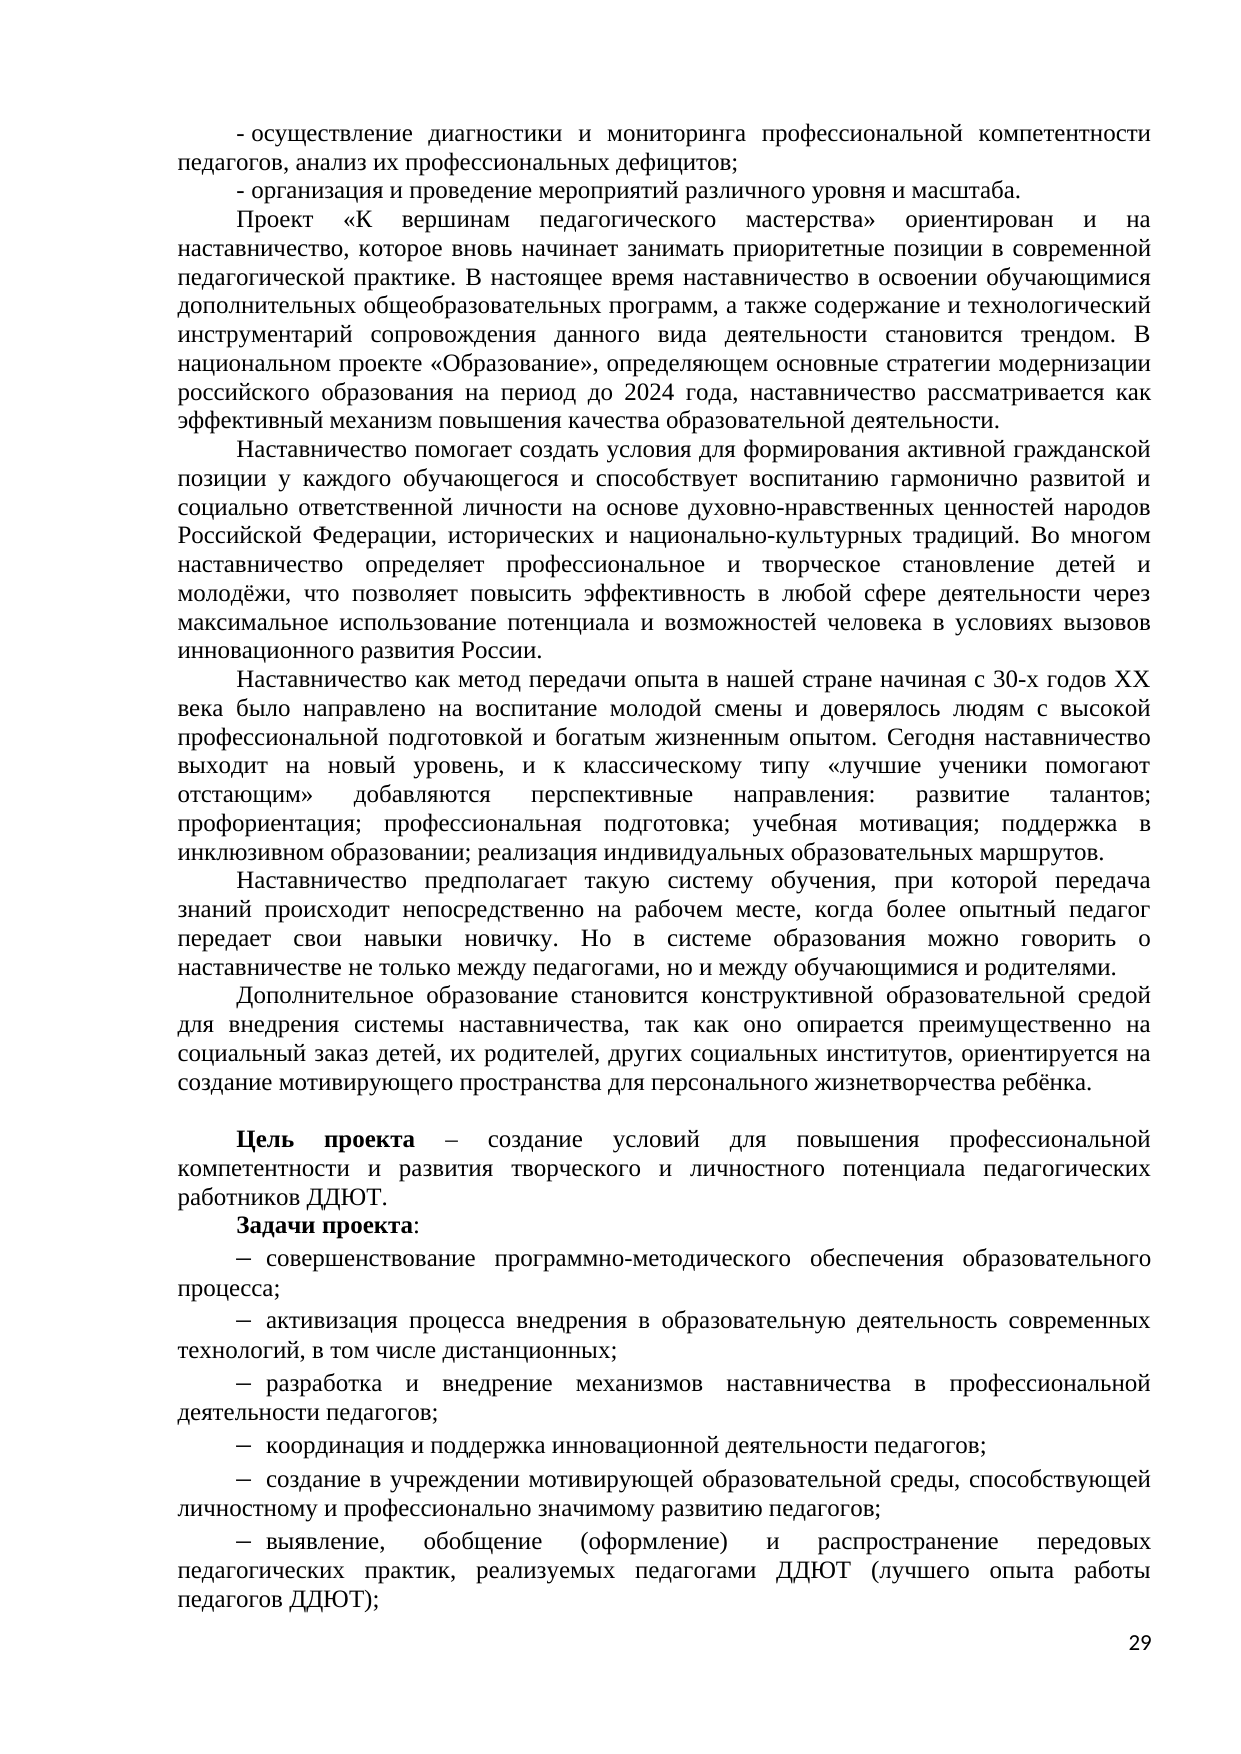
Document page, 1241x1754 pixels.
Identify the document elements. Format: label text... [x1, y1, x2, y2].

list разработка и внедрение механизмов наставничества в профессиональной деятельности педагогов; [177, 1364, 1152, 1426]
list координация и поддержка инновационной деятельности педагогов; [177, 1426, 1152, 1460]
list создание в учреждении мотивирующей образовательной среды, способствующей личностному и профессионально значимому развитию педагогов; [177, 1460, 1152, 1522]
text Наставничество помогает создать условия для формирования активной гражданской позиции у каждого обучающегося и способствует воспитанию гармонично развитой и социально ответственной личности на основе духовно-нравственных ценностей народов Российской Федерации, исторических и национально-культурных традиций. Во многом наставничество определяет профессиональное и творческое становление детей и молодёжи, что позволяет повысить эффективность в любой сфере деятельности через максимальное использование потенциала и возможностей человека в условиях вызовов инновационного развития России. [177, 434, 1152, 664]
text - осуществление диагностики и мониторинга профессиональной компетентности педагогов, анализ их профессиональных дефицитов; [177, 118, 1152, 176]
text Цель проекта – создание условий для повышения профессиональной компетентности и развития творческого и личностного потенциала педагогических работников ДДЮТ. [177, 1124, 1152, 1211]
text - организация и проведение мероприятий различного уровня и масштаба. [177, 176, 1152, 204]
text Наставничество как метод передачи опыта в нашей стране начиная с 30-х годов XX века было направлено на воспитание молодой смены и доверялось людям с высокой профессиональной подготовкой и богатым жизненным опытом. Сегодня наставничество выходит на новый уровень, и к классическому типу «лучшие ученики помогают отстающим» добавляются перспективные направления: развитие талантов; профориентация; профессиональная подготовка; учебная мотивация; поддержка в инклюзивном образовании; реализация индивидуальных образовательных маршрутов. [177, 664, 1152, 866]
list активизация процесса внедрения в образовательную деятельность современных технологий, в том числе дистанционных; [177, 1302, 1152, 1364]
list совершенствование программно-методического обеспечения образовательного процесса; [177, 1239, 1152, 1302]
text Проект «К вершинам педагогического мастерства» ориентирован и на наставничество, которое вновь начинает занимать приоритетные позиции в современной педагогической практике. В настоящее время наставничество в освоении обучающимися дополнительных общеобразовательных программ, а также содержание и технологический инструментарий сопровождения данного вида деятельности становится трендом. В национальном проекте «Образование», определяющем основные стратегии модернизации российского образования на период до 2024 года, наставничество рассматривается как эффективный механизм повышения качества образовательной деятельности. [177, 204, 1152, 434]
text Задачи проекта: [177, 1211, 1152, 1239]
text Наставничество предполагает такую систему обучения, при которой передача знаний происходит непосредственно на рабочем месте, когда более опытный педагог передает свои навыки новичку. Но в системе образования можно говорить о наставничестве не только между педагогами, но и между обучающимися и родителями. [177, 866, 1152, 981]
list выявление, обобщение (оформление) и распространение передовых педагогических практик, реализуемых педагогами ДДЮТ (лучшего опыта работы педагогов ДДЮТ); [177, 1522, 1152, 1613]
text Дополнительное образование становится конструктивной образовательной средой для внедрения системы наставничества, так как оно опирается преимущественно на социальный заказ детей, их родителей, других социальных институтов, ориентируется на создание мотивирующего пространства для персонального жизнетворчества ребёнка. [177, 981, 1152, 1096]
